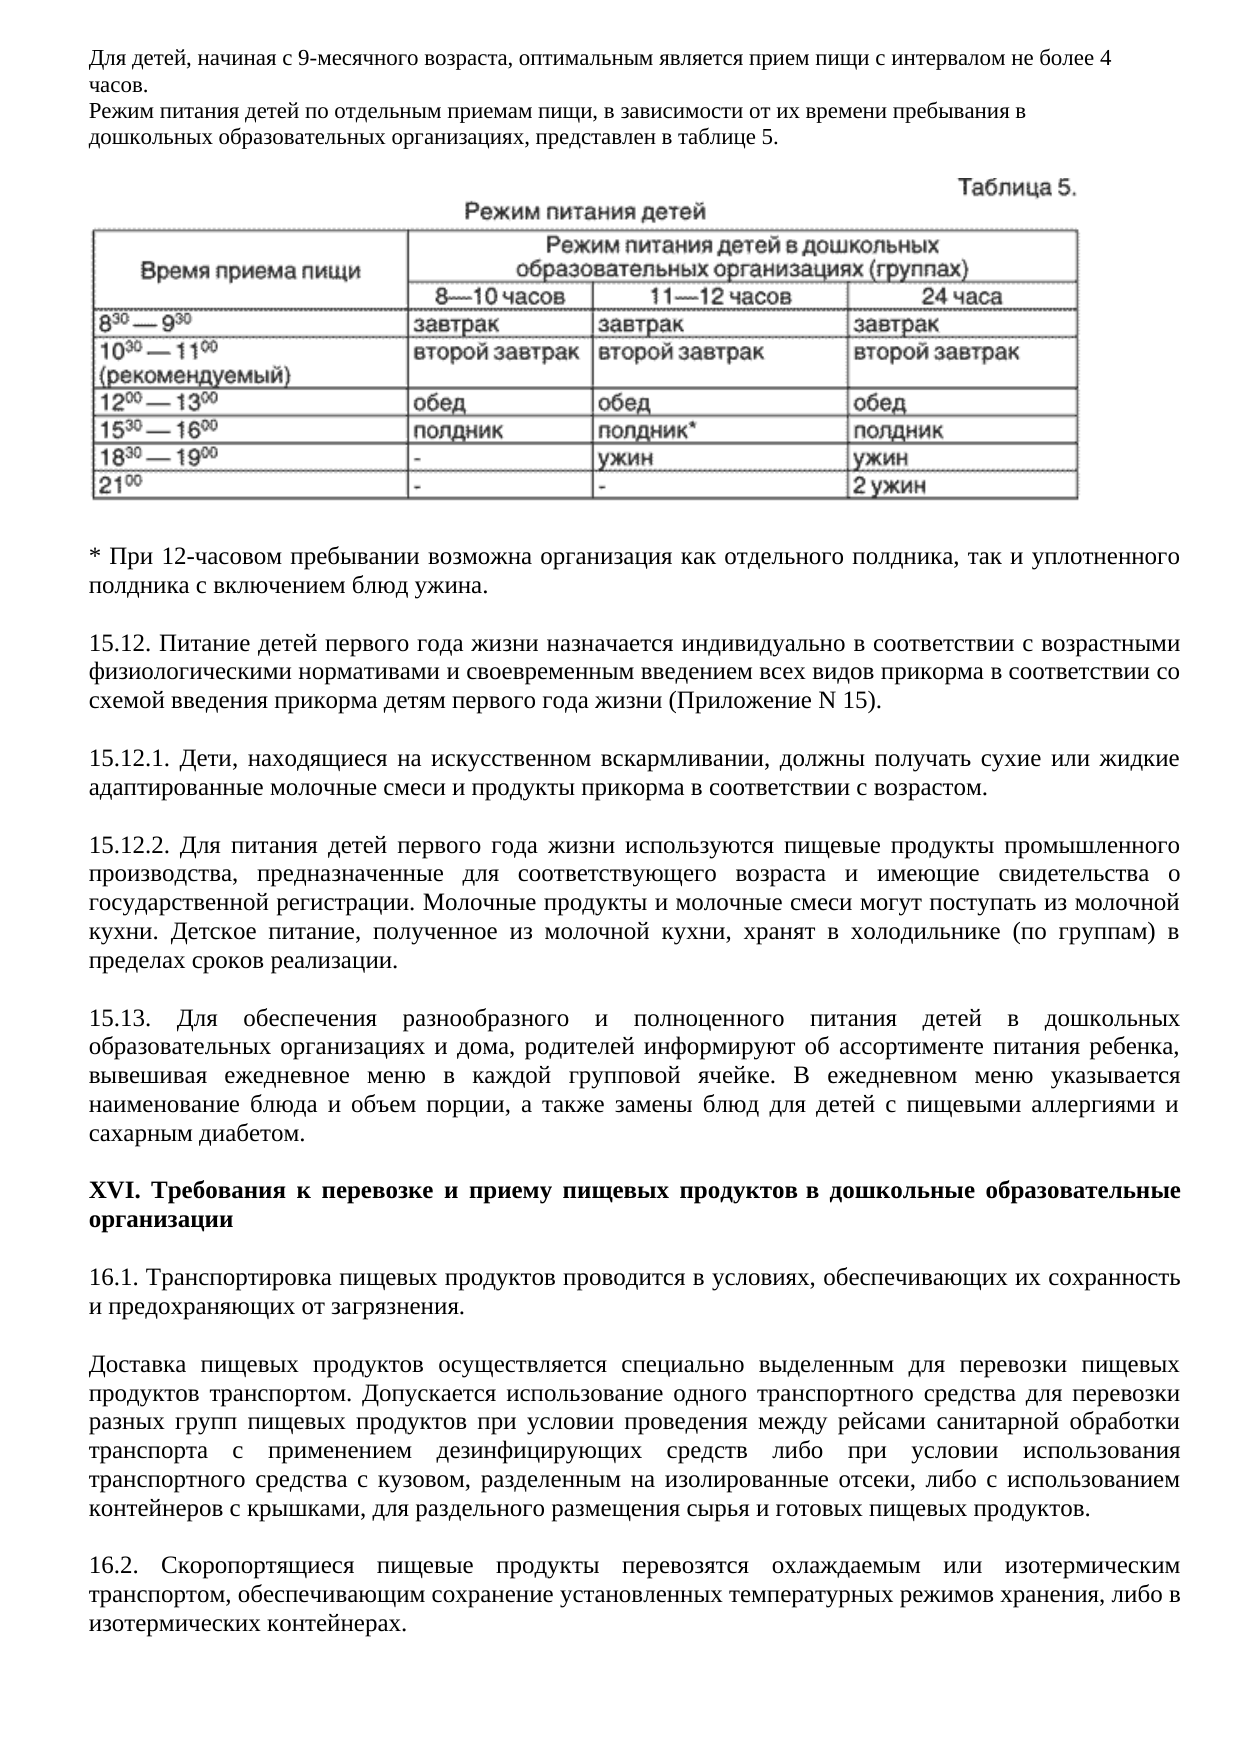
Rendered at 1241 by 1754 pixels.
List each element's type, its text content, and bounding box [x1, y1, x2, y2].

text Доставка пищевых продуктов осуществляется специально выделенным для перевозки пищевых продуктов транспортом. Допускается использование одного транспортного средства для перевозки разных групп пищевых продуктов при условии проведения между рейсами санитарной обработки транспорта с применением дезинфицирующих средств либо при условии использования транспортного средства с кузовом, разделенным на изолированные отсеки, либо с использованием контейнеров с крышками, для раздельного размещения сырья и готовых пищевых продуктов. [88, 1349, 1181, 1521]
picture [88, 178, 1087, 512]
text 16.2. Скоропортящиеся пищевые продукты перевозятся охлаждаемым или изотермическим транспортом, обеспечивающим сохранение установленных температурных режимов хранения, либо в изотермических контейнерах. [88, 1551, 1181, 1637]
text * При 12-часовом пребывании возможна организация как отдельного полдника, так и уплотненного полдника с включением блюд ужина. [88, 541, 1181, 598]
text 16.1. Транспортировка пищевых продуктов проводится в условиях, обеспечивающих их сохранность и предохраняющих от загрязнения. [88, 1262, 1181, 1320]
text Режим питания детей по отдельным приемам пищи, в зависимости от их времени пребывания в дошкольных образовательных организациях, представлен в таблице 5. [88, 97, 1152, 150]
text 15.12.2. Для питания детей первого года жизни используются пищевые продукты промышленного производства, предназначенные для соответствующего возраста и имеющие свидетельства о государственной регистрации. Молочные продукты и молочные смеси могут поступать из молочной кухни. Детское питание, полученное из молочной кухни, хранят в холодильнике (по группам) в пределах сроков реализации. [88, 830, 1181, 973]
text 15.12.1. Дети, находящиеся на искусственном вскармливании, должны получать сухие или жидкие адаптированные молочные смеси и продукты прикорма в соответствии с возрастом. [88, 743, 1181, 801]
text 15.12. Питание детей первого года жизни назначается индивидуально в соответствии с возрастными физиологическими нормативами и своевременным введением всех видов прикорма в соответствии со схемой введения прикорма детям первого года жизни (Приложение N 15). [88, 628, 1181, 714]
text 15.13. Для обеспечения разнообразного и полноценного питания детей в дошкольных образовательных организациях и дома, родителей информируют об ассортименте питания ребенка, вывешивая ежедневное меню в каждой групповой ячейке. В ежедневном меню указывается наименование блюда и объем порции, а также замены блюд для детей с пищевыми аллергиями и сахарным диабетом. [88, 1003, 1181, 1146]
text Для детей, начиная с 9-месячного возраста, оптимальным является прием пищи с интервалом не более 4 часов. [88, 44, 1152, 97]
text XVI. Требования к перевозке и приему пищевых продуктов в дошкольные образовательные организации [88, 1176, 1181, 1233]
